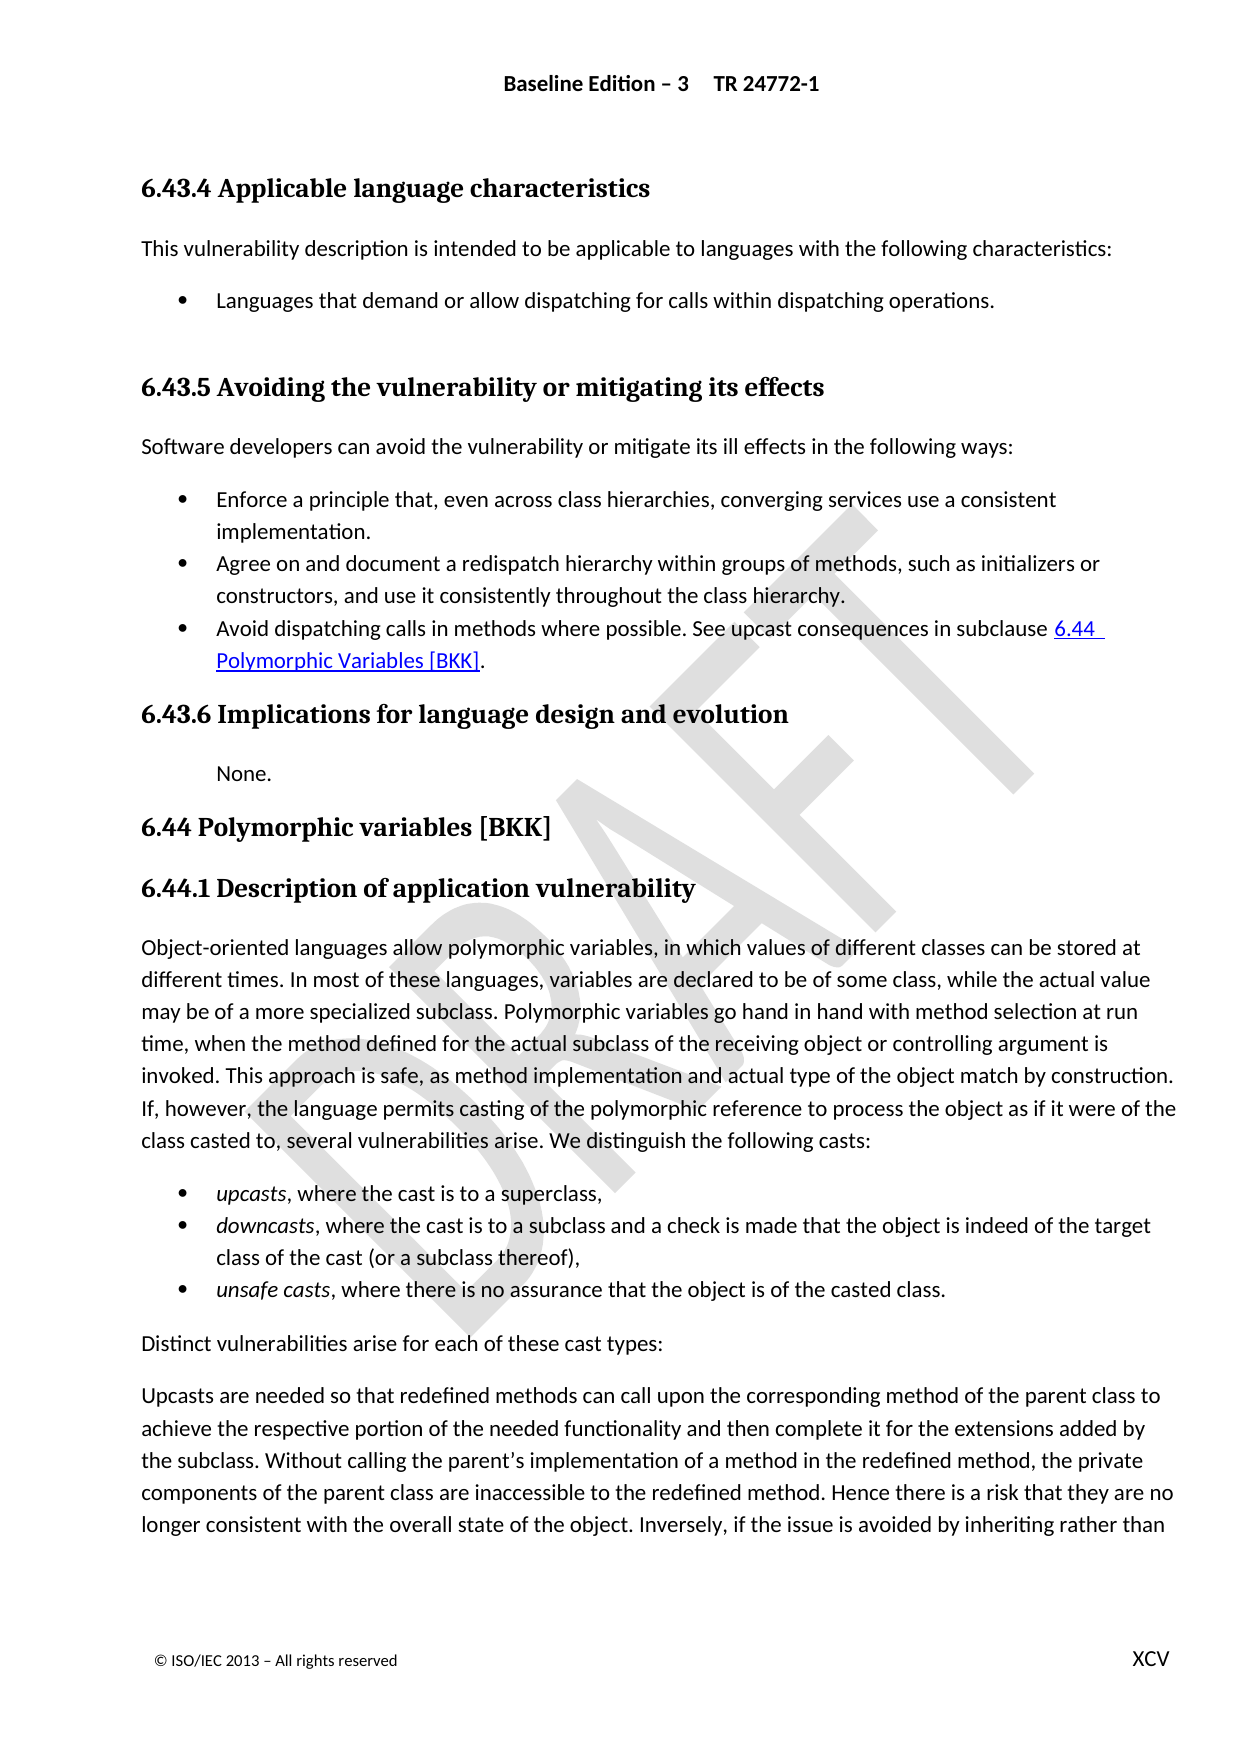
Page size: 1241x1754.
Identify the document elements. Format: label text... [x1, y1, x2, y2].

list Agree on and document a redispatch hierarchy within groups of methods, such as initializers or constructors, and use it consistently throughout the class hierarchy. [178, 549, 1182, 609]
subtitle 6.44 Polymorphic variables [BKK] [141, 812, 1182, 843]
text Object-oriented languages allow polymorphic variables, in which values of different classes can be stored at different times. In most of these languages, variables are declared to be of some class, while the actual value may be of a more specialized subclass. Polymorphic variables go hand in hand with method selection at run time, when the method defined for the actual subclass of the receiving object or controlling argument is invoked. This approach is safe, as method implementation and actual type of the object match by construction. If, however, the language permits casting of the polymorphic reference to process the object as if it were of the class casted to, several vulnerabilities arise. We distinguish the following casts: [141, 933, 1182, 1154]
text Software developers can avoid the vulnerability or mitigate its ill effects in the following ways: [141, 432, 1182, 460]
subtitle 6.43.4 Applicable language characteristics [141, 173, 1182, 205]
list Languages that demand or allow dispatching for calls within dispatching operations. [178, 287, 1182, 315]
list Avoid dispatching calls in methods where possible. See upcast consequences in subclause 6.44 Polymorphic Variables [BKK]. [178, 614, 1182, 674]
text None. [216, 759, 1182, 787]
text Distinct vulnerabilities arise for each of these cast types: [141, 1329, 1182, 1357]
list upcasts, where the cast is to a superclass, [178, 1179, 1182, 1207]
subtitle 6.44.1 Description of application vulnerability [141, 873, 1182, 904]
list Enforce a principle that, even across class hierarchies, converging services use a consistent implementation. [178, 485, 1182, 545]
text This vulnerability description is intended to be applicable to languages with the following characteristics: [141, 234, 1182, 262]
list unsafe casts, where there is no assurance that the object is of the casted class. [178, 1276, 1182, 1304]
list downcasts, where the cast is to a subclass and a check is made that the object is indeed of the target class of the cast (or a subclass thereof), [178, 1211, 1182, 1271]
subtitle 6.43.6 Implications for language design and evolution [141, 699, 1182, 730]
subtitle 6.43.5 Avoiding the vulnerability or mitigating its effects [141, 372, 1182, 403]
